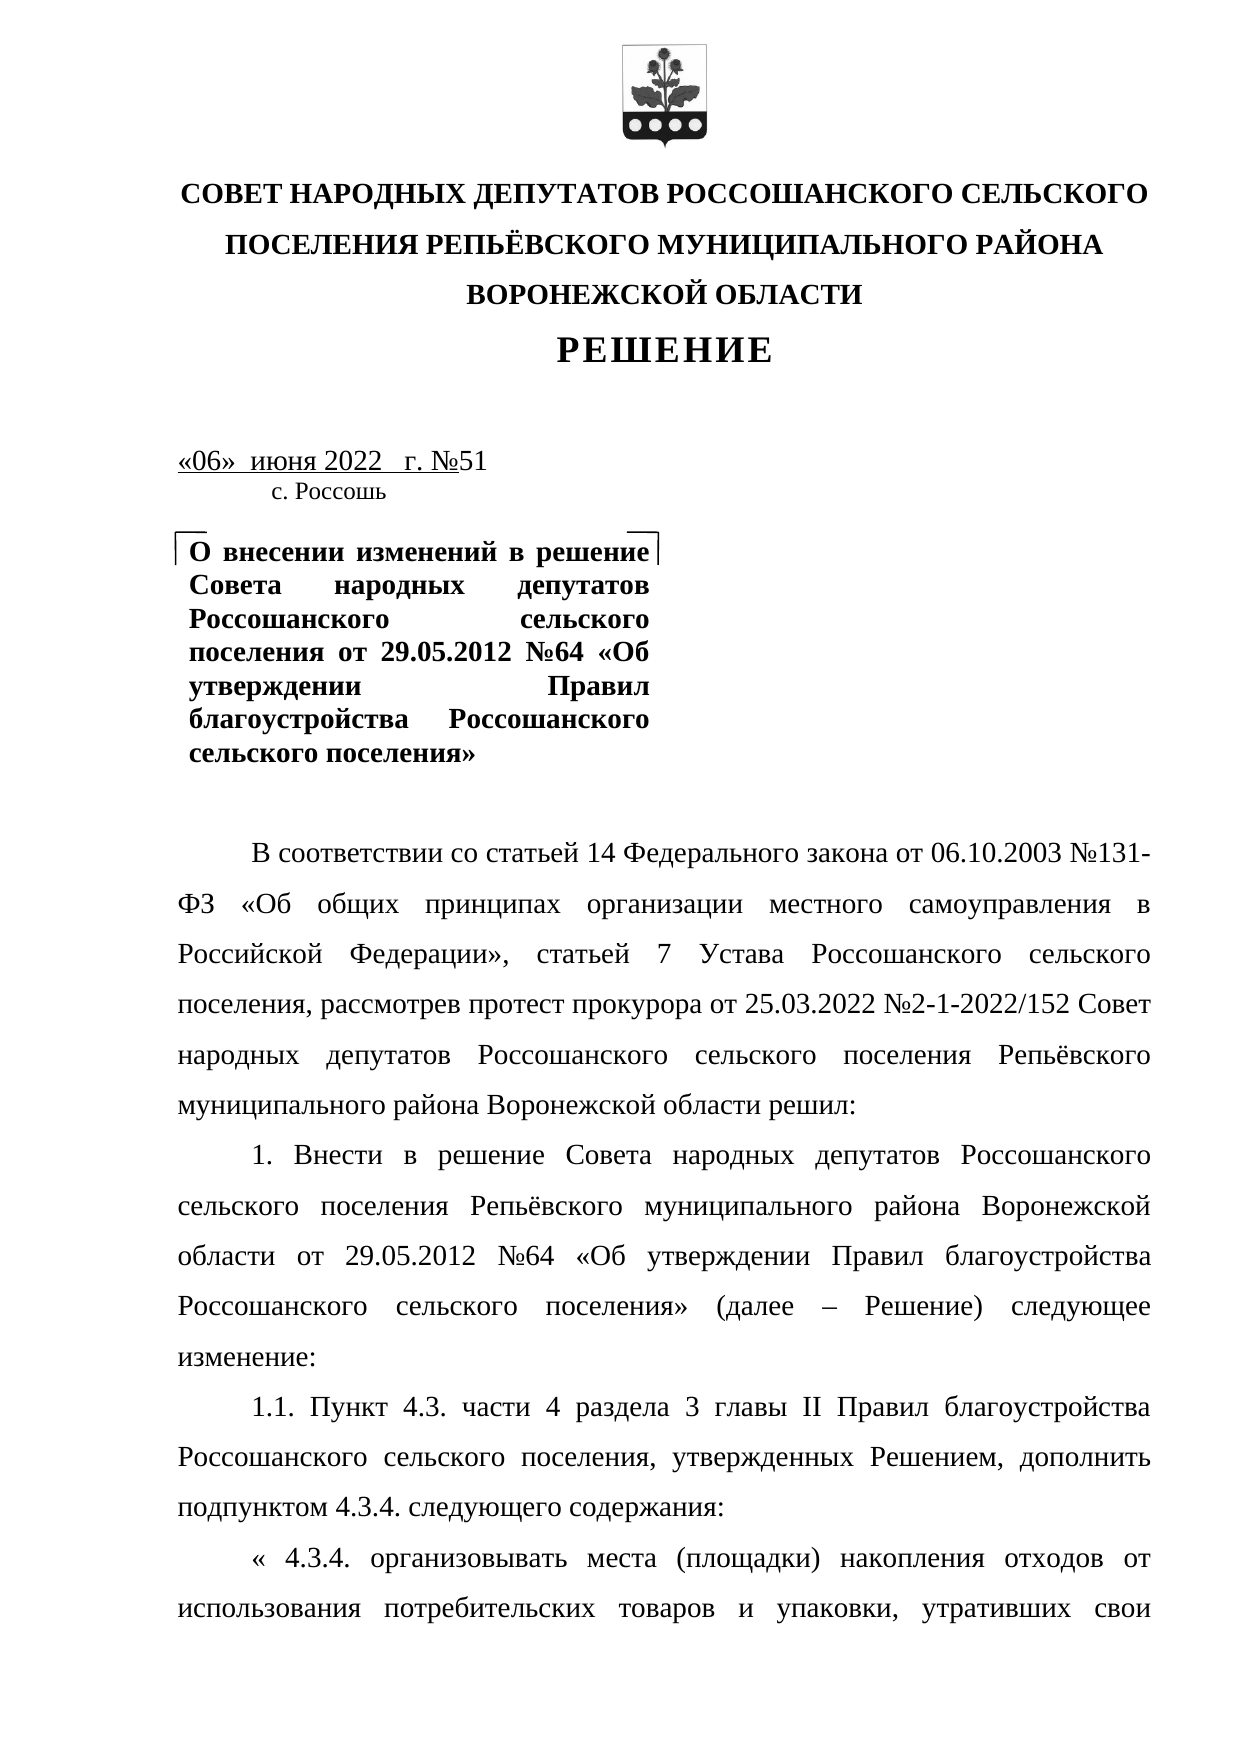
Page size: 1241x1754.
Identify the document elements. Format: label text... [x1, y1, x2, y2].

text В соответствии со статьей 14 Федерального закона от 06.10.2003 №131-ФЗ «Об общих принципах организации местного самоуправления в Российской Федерации», статьей 7 Устава Россошанского сельского поселения, рассмотрев протест прокурора от 25.03.2022 №2-1-2022/152 Совет народных депутатов Россошанского сельского поселения Репьёвского муниципального района Воронежской области решил: [177, 836, 1152, 1121]
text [177, 1540, 1152, 1624]
text 1. Внести в решение Совета народных депутатов Россошанского сельского поселения Репьёвского муниципального района Воронежской области от 29.05.2012 №64 «Об утверждении Правил благоустройства Россошанского сельского поселения» (далее – Решение) следующее изменение: [177, 1137, 1152, 1372]
text 1.1. Пункт 4.3. части 4 раздела 3 главы II Правил благоустройства Россошанского сельского поселения, утвержденных Решением, дополнить подпунктом 4.3.4. следующего содержания: [177, 1389, 1152, 1523]
text «06» июня 2022 г. №51 [177, 443, 649, 476]
text РЕШЕНИЕ [177, 328, 1152, 371]
table_header О внесении изменений в решение Совета народных депутатов Россошанского сельского поселения от 29.05.2012 №64 «Об утверждении Правил благоустройства Россошанского сельского поселения» [177, 534, 661, 768]
picture [620, 42, 709, 149]
text СОВЕТ НАРОДНЫХ ДЕПУТАТОВ РОССОШАНСКОГО СЕЛЬСКОГО ПОСЕЛЕНИЯ РЕПЬЁВСКОГО МУНИЦИПАЛЬНОГО РАЙОНА ВОРОНЕЖСКОЙ ОБЛАСТИ [177, 177, 1152, 311]
text с. Россошь [177, 476, 649, 505]
